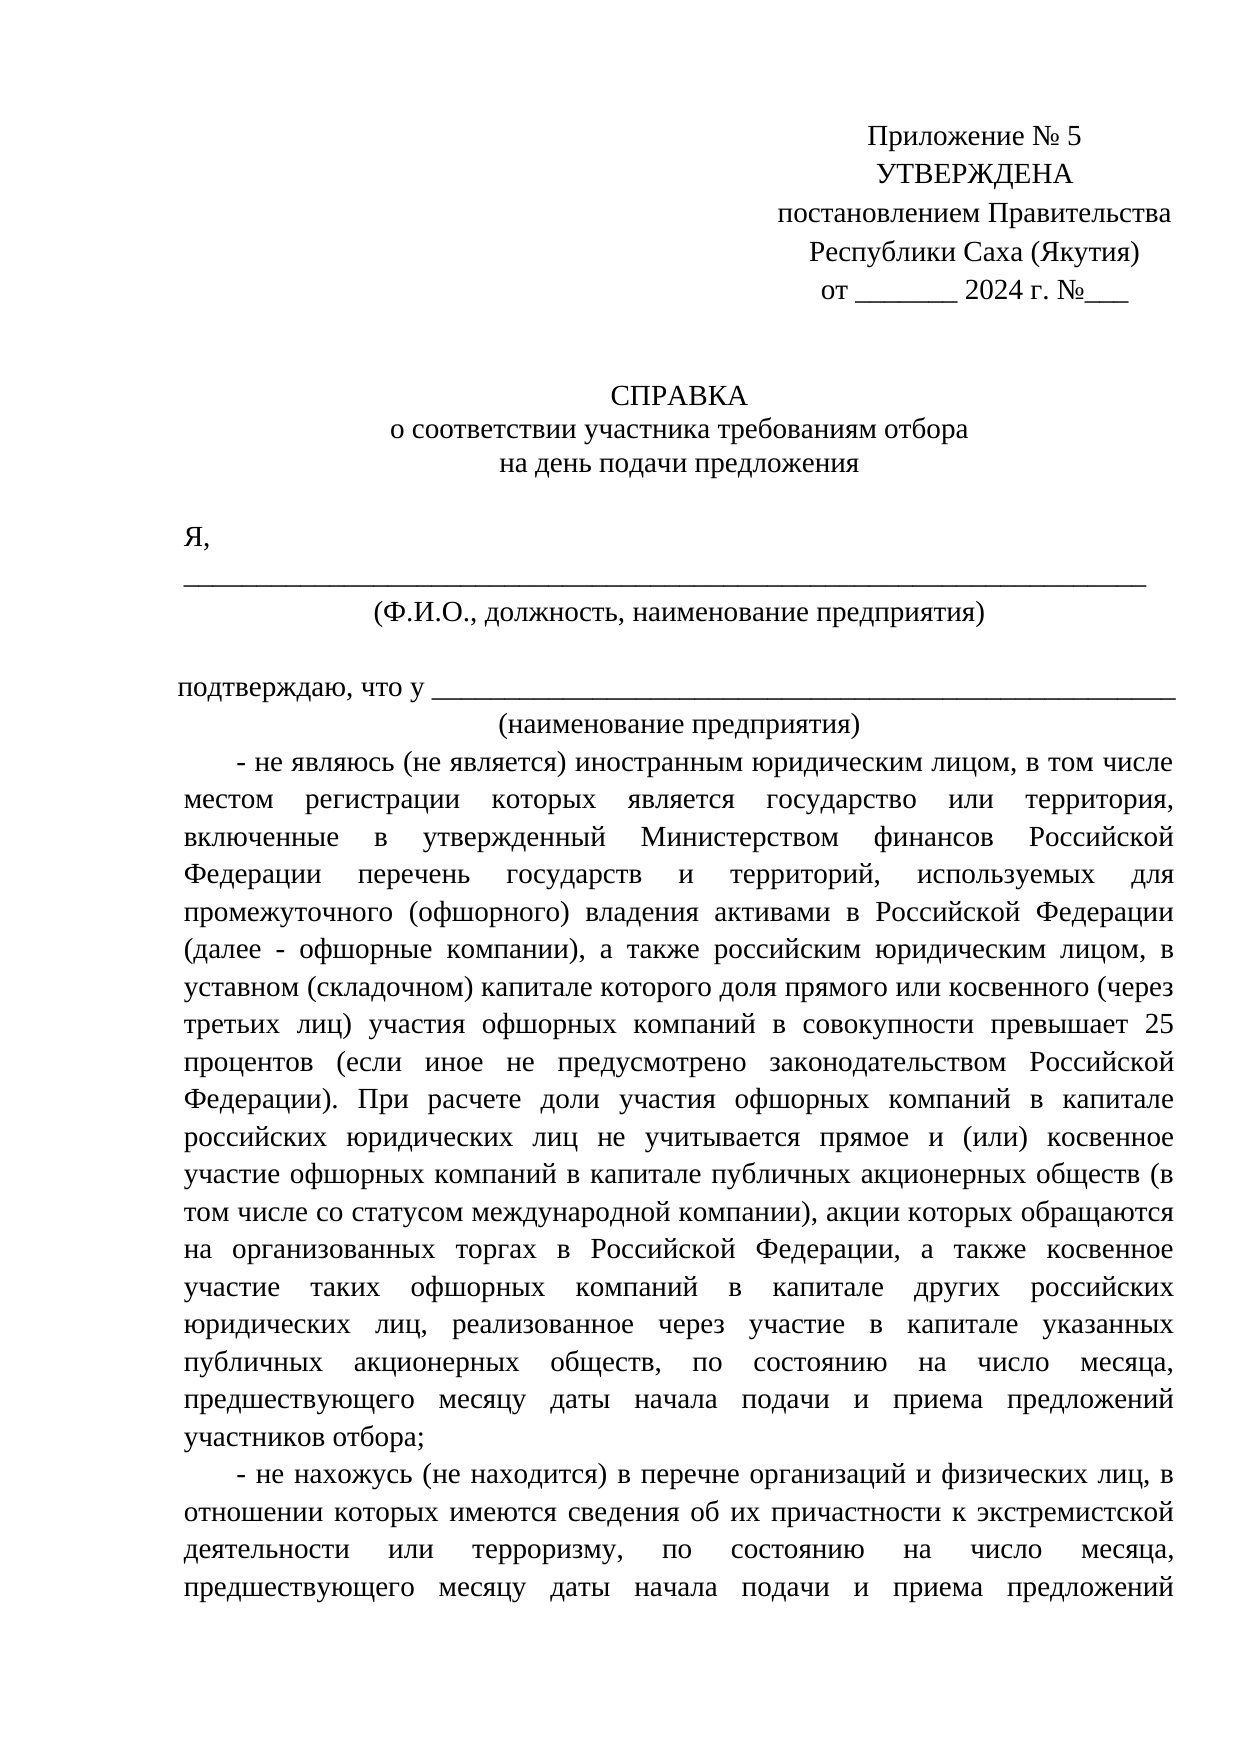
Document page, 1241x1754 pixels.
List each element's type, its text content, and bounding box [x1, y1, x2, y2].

text УТВЕРЖДЕНА постановлением Правительства [768, 157, 1181, 229]
text Республики Саха (Якутия) [768, 234, 1181, 267]
text о соответствии участника требованиям отбора [177, 411, 1181, 445]
text на день подачи предложения [177, 445, 1181, 478]
text Приложение № 5 [768, 118, 1181, 152]
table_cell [177, 1454, 1181, 1603]
text от _______ 2024 г. №___ [768, 272, 1181, 306]
table_cell - не являюсь (не является) иностранным юридическим лицом, в том числе местом регистрации которых является государство или территория, включенные в утвержденный Министерством финансов Российской Федерации перечень государств и территорий, используемых для промежуточного (офшорного) владения активами в Российской Федерации (далее - офшорные компании), а также российским юридическим лицом, в уставном (складочном) капитале которого доля прямого или косвенного (через третьих лиц) участия офшорных компаний в совокупности превышает 25 процентов (если иное не предусмотрено законодательством Российской Федерации). При расчете доли участия офшорных компаний в капитале российских юридических лиц не учитывается прямое и (или) косвенное участие офшорных компаний в капитале публичных акционерных обществ (в том числе со статусом международной компании), акции которых обращаются на организованных торгах в Российской Федерации, а также косвенное участие таких офшорных компаний в капитале других российских юридических лиц, реализованное через участие в капитале указанных публичных акционерных обществ, по состоянию на число месяца, предшествующего месяцу даты начала подачи и приема предложений участников отбора; [177, 741, 1181, 1453]
table_header Я, __________________________________________________________________ (Ф.И.О., должность, наименование предприятия) подтверждаю, что у ___________________________________________________ (наименование предприятия) [177, 516, 1181, 741]
text СПРАВКА [177, 378, 1181, 411]
